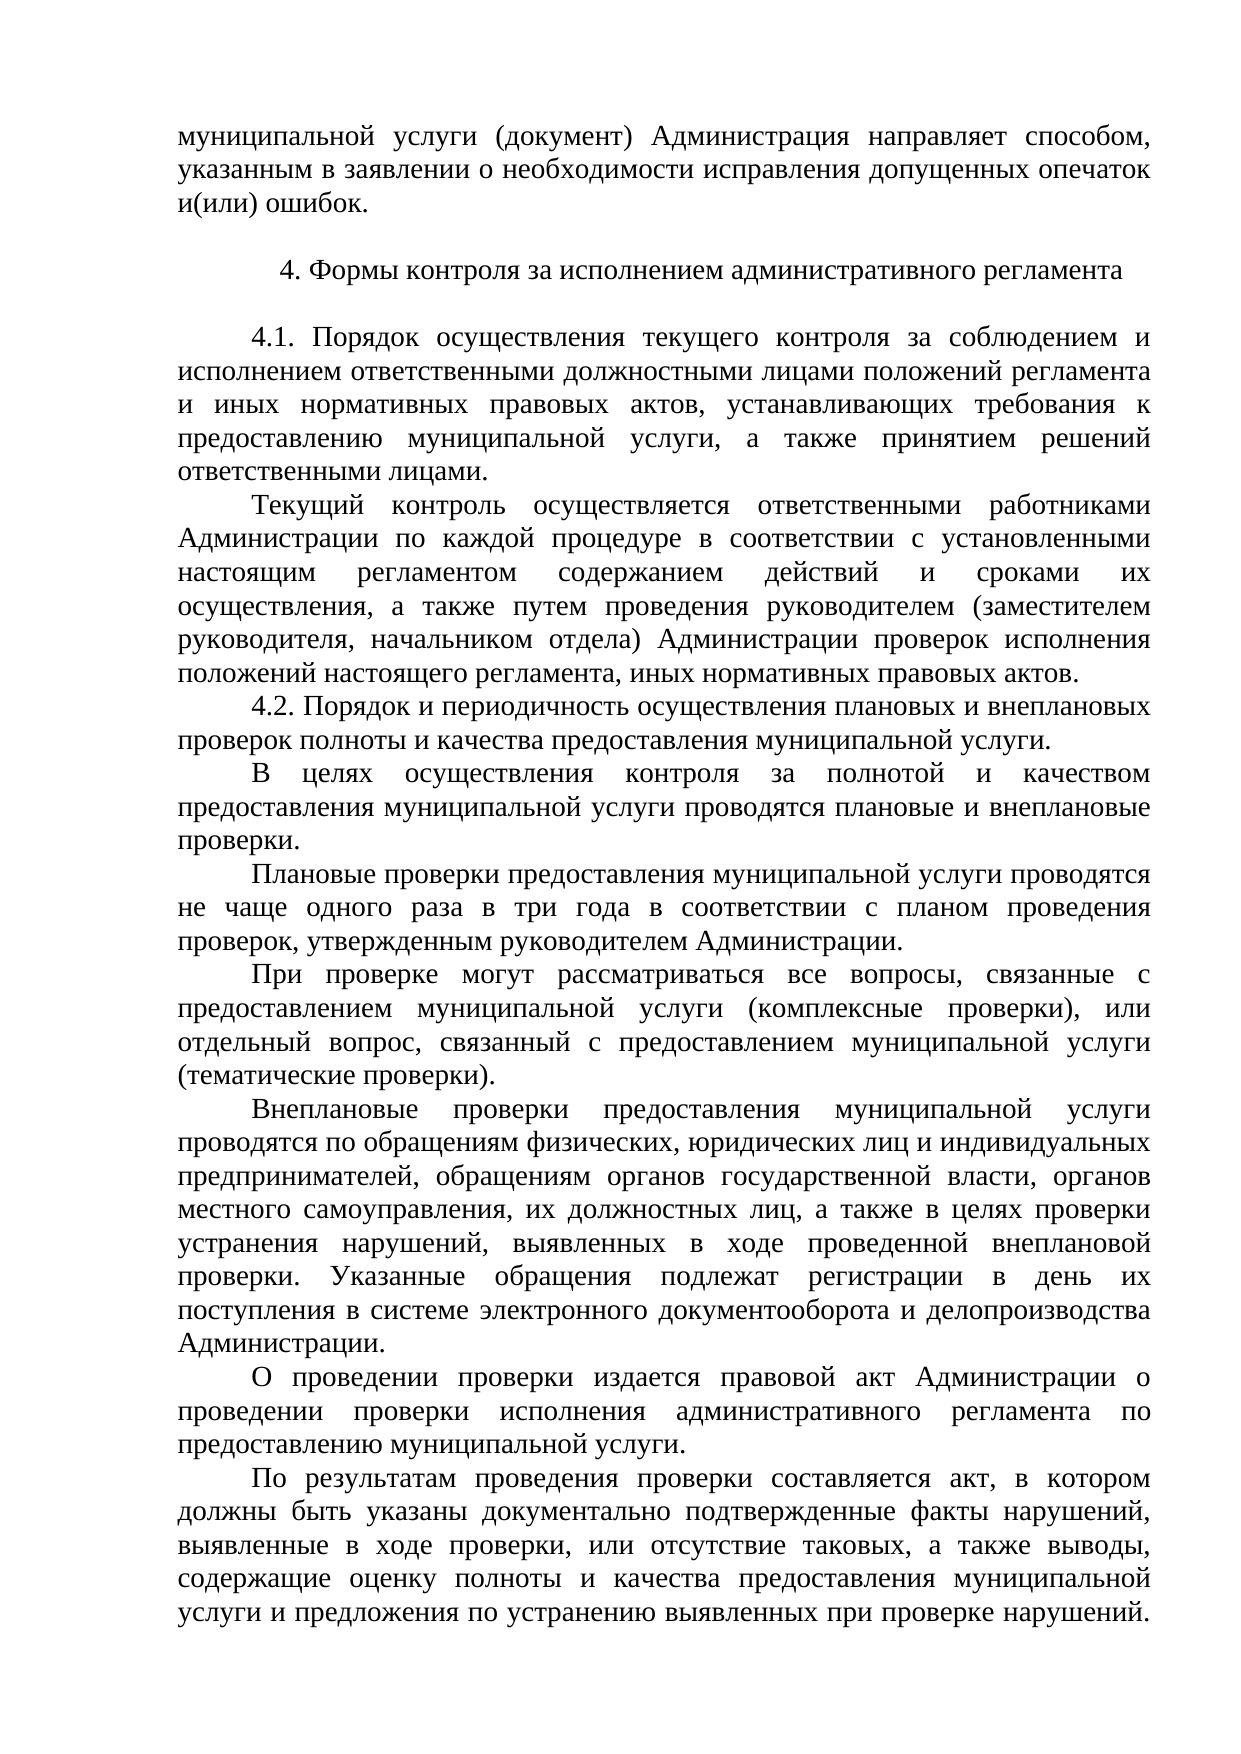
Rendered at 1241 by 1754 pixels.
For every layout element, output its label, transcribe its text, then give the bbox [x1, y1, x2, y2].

text Текущий контроль осуществляется ответственными работниками Администрации по каждой процедуре в соответствии с установленными настоящим регламентом содержанием действий и сроками их осуществления, а также путем проведения руководителем (заместителем руководителя, начальником отдела) Администрации проверок исполнения положений настоящего регламента, иных нормативных правовых актов. [177, 487, 1152, 688]
text Плановые проверки предоставления муниципальной услуги проводятся не чаще одного раза в три года в соответствии с планом проведения проверок, утвержденным руководителем Администрации. [177, 856, 1152, 957]
text 4.2. Порядок и периодичность осуществления плановых и внеплановых проверок полноты и качества предоставления муниципальной услуги. [177, 688, 1152, 755]
text О проведении проверки издается правовой акт Администрации о проведении проверки исполнения административного регламента по предоставлению муниципальной услуги. [177, 1359, 1152, 1460]
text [177, 118, 1152, 219]
text При проверке могут рассматриваться все вопросы, связанные с предоставлением муниципальной услуги (комплексные проверки), или отдельный вопрос, связанный с предоставлением муниципальной услуги (тематические проверки). [177, 957, 1152, 1091]
text В целях осуществления контроля за полнотой и качеством предоставления муниципальной услуги проводятся плановые и внеплановые проверки. [177, 755, 1152, 856]
text 4.1. Порядок осуществления текущего контроля за соблюдением и исполнением ответственными должностными лицами положений регламента и иных нормативных правовых актов, устанавливающих требования к предоставлению муниципальной услуги, а также принятием решений ответственными лицами. [177, 319, 1152, 487]
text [177, 1460, 1152, 1627]
text Внеплановые проверки предоставления муниципальной услуги проводятся по обращениям физических, юридических лиц и индивидуальных предпринимателей, обращениям органов государственной власти, органов местного самоуправления, их должностных лиц, а также в целях проверки устранения нарушений, выявленных в ходе проведенной внеплановой проверки. Указанные обращения подлежат регистрации в день их поступления в системе электронного документооборота и делопроизводства Администрации. [177, 1091, 1152, 1359]
text 4. Формы контроля за исполнением административного регламента [177, 252, 1152, 286]
